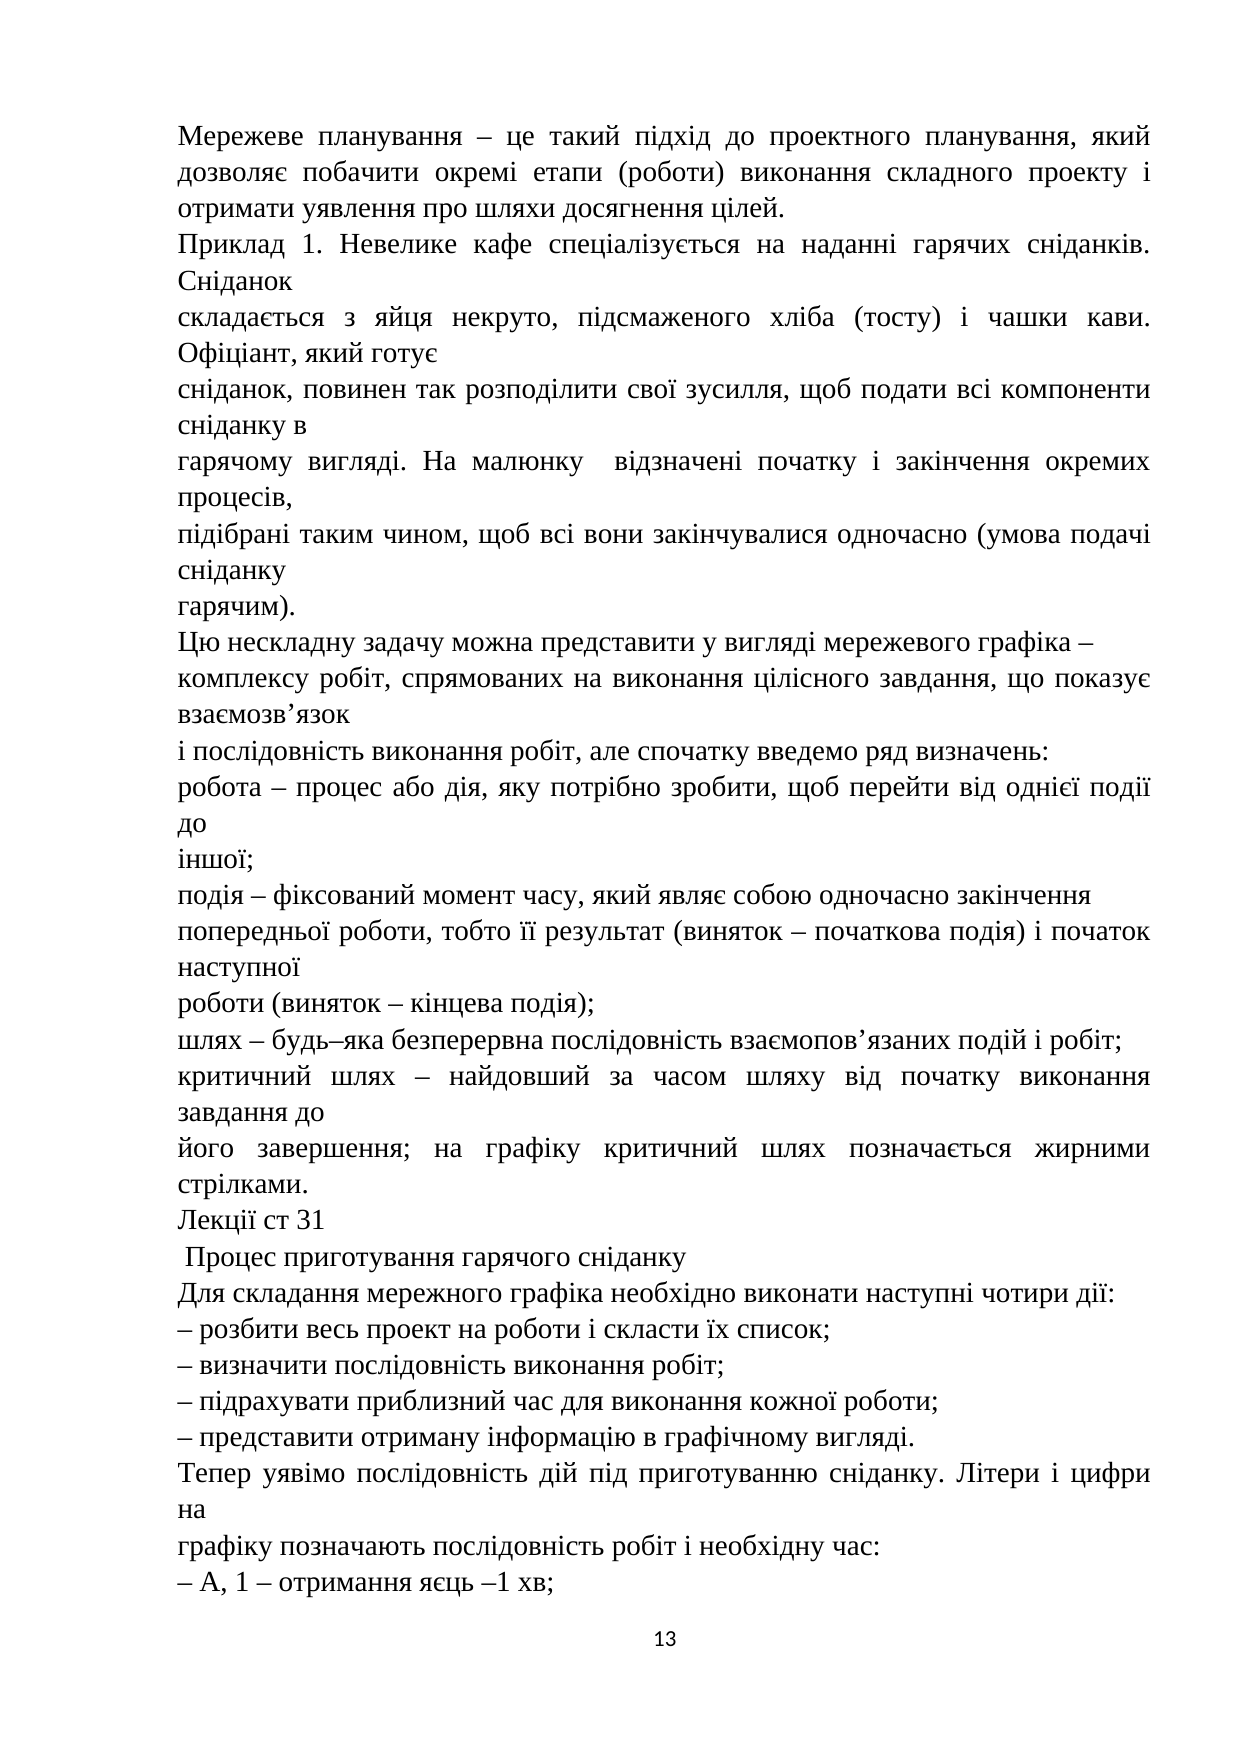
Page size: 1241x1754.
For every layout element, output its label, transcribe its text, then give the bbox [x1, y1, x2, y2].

text гарячому вигляді. На малюнку відзначені початку і закінчення окремих процесів, [177, 443, 1152, 513]
text критичний шлях – найдовший за часом шляху від початку виконання завдання до [177, 1058, 1152, 1128]
text і послідовність виконання робіт, але спочатку введемо ряд визначень: [177, 733, 1152, 766]
text робота – процес або дія, яку потрібно зробити, щоб перейти від однієї події до [177, 769, 1152, 838]
text – підрахувати приблизний час для виконання кожної роботи; [177, 1383, 1152, 1417]
text попередньої роботи, тобто її результат (виняток – початкова подія) і початок наступної [177, 913, 1152, 983]
text іншої; [177, 841, 1152, 874]
text Цю нескладну задачу можна представити у вигляді мережевого графіка – [177, 624, 1152, 658]
text Для складання мережного графіка необхідно виконати наступні чотири дії: [177, 1275, 1152, 1308]
text графіку позначають послідовність робіт і необхідну час: [177, 1528, 1152, 1561]
text Лекції ст 31 [177, 1202, 1152, 1236]
text Мережеве планування – це такий підхід до проектного планування, який дозволяє побачити окремі етапи (роботи) виконання складного проекту і отримати уявлення про шляхи досягнення цілей. [177, 118, 1152, 224]
text його завершення; на графіку критичний шлях позначається жирними стрілками. [177, 1130, 1152, 1200]
text гарячим). [177, 588, 1152, 622]
text – розбити весь проект на роботи і скласти їх список; [177, 1311, 1152, 1344]
text – визначити послідовність виконання робіт; [177, 1347, 1152, 1381]
text роботи (виняток – кінцева подія); [177, 986, 1152, 1019]
text підібрані таким чином, щоб всі вони закінчувалися одночасно (умова подачі сніданку [177, 516, 1152, 585]
text складається з яйця некруто, підсмаженого хліба (тосту) і чашки кави. Офіціант, який готує [177, 299, 1152, 368]
text – А, 1 – отримання яєць –1 хв; [177, 1564, 1152, 1597]
text шлях – будь–яка безперервна послідовність взаємопов’язаних подій і робіт; [177, 1022, 1152, 1055]
text Тепер уявімо послідовність дій під приготуванню сніданку. Літери і цифри на [177, 1456, 1152, 1525]
text подія – фіксований момент часу, який являє собою одночасно закінчення [177, 877, 1152, 911]
text Процес приготування гарячого сніданку [177, 1239, 1152, 1272]
text комплексу робіт, спрямованих на виконання цілісного завдання, що показує взаємозв’язок [177, 660, 1152, 730]
text Приклад 1. Невелике кафе спеціалізується на наданні гарячих сніданків. Сніданок [177, 227, 1152, 296]
text – представити отриману інформацію в графічному вигляді. [177, 1419, 1152, 1453]
text сніданок, повинен так розподілити свої зусилля, щоб подати всі компоненти сніданку в [177, 371, 1152, 441]
